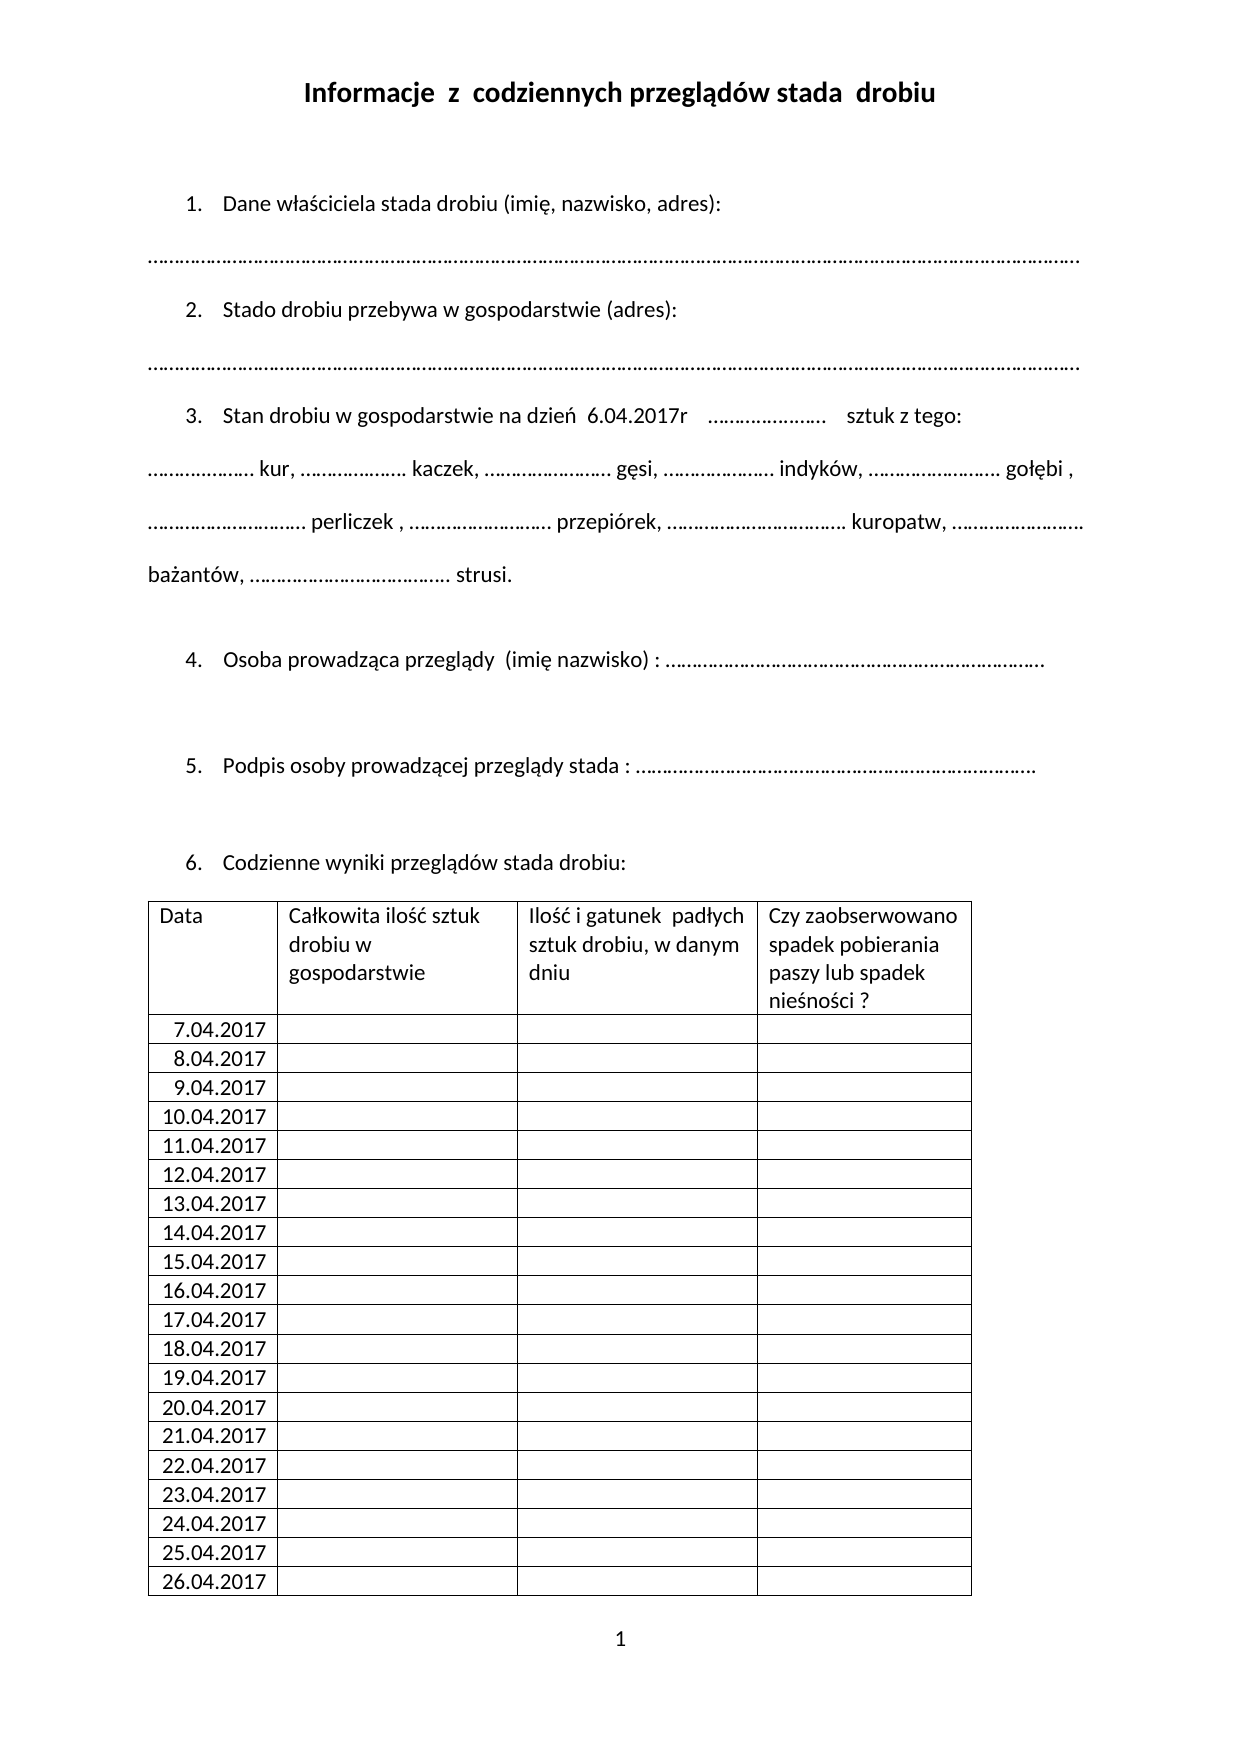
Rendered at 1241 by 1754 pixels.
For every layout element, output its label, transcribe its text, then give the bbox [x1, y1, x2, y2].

table_cell [758, 1218, 971, 1246]
table_cell [518, 1364, 757, 1392]
table_cell [278, 1393, 517, 1421]
list Stado drobiu przebywa w gospodarstwie (adres): [185, 295, 1093, 323]
table_cell [518, 1015, 757, 1043]
table_cell 12.04.2017 [149, 1160, 277, 1188]
table_cell [518, 1509, 757, 1537]
table_cell [518, 1393, 757, 1421]
text bażantów, ……………………………….. strusi. [148, 560, 1093, 588]
table_cell 24.04.2017 [149, 1509, 277, 1537]
table_cell [278, 1102, 517, 1130]
table_cell [278, 1015, 517, 1043]
table_cell [758, 1102, 971, 1130]
table_cell [518, 1247, 757, 1275]
table_cell [758, 1335, 971, 1362]
list Codzienne wyniki przeglądów stada drobiu: [185, 848, 1093, 876]
text ………………………… perliczek , ……………………… przepiórek, ……………………………. kuropatw, ……………………. [148, 507, 1093, 535]
table_cell [278, 1480, 517, 1508]
table_header Data [149, 902, 277, 1014]
table_cell [758, 1567, 971, 1595]
table_cell [518, 1422, 757, 1450]
table_cell 13.04.2017 [149, 1189, 277, 1217]
table_cell [518, 1073, 757, 1101]
table_cell [278, 1044, 517, 1072]
text ………..……… kur, ………….……. kaczek, …………………… gęsi, ………………… indyków, ……………………. gołębi , [148, 454, 1093, 482]
table_cell [758, 1422, 971, 1450]
table_cell [278, 1247, 517, 1275]
table_cell [278, 1422, 517, 1450]
table_cell [278, 1538, 517, 1566]
table_cell [278, 1131, 517, 1159]
table_cell [758, 1451, 971, 1479]
table_cell 18.04.2017 [149, 1335, 277, 1362]
table_cell [518, 1538, 757, 1566]
table_header Całkowita ilość sztuk drobiu w gospodarstwie [278, 902, 517, 1014]
text …………………………………………………………………………………………………………………………………………………………… [148, 242, 1093, 270]
table_cell [758, 1276, 971, 1304]
text Informacje z codziennych przeglądów stada drobiu [148, 74, 1093, 109]
table_cell [278, 1276, 517, 1304]
table_cell [518, 1276, 757, 1304]
table_cell 19.04.2017 [149, 1364, 277, 1392]
list Dane właściciela stada drobiu (imię, nazwisko, adres): [185, 189, 1093, 217]
table_cell 17.04.2017 [149, 1305, 277, 1333]
table_cell [278, 1073, 517, 1101]
table_cell 7.04.2017 [149, 1015, 277, 1043]
table_cell 20.04.2017 [149, 1393, 277, 1421]
table_cell [518, 1160, 757, 1188]
table_cell [758, 1538, 971, 1566]
table_cell 25.04.2017 [149, 1538, 277, 1566]
table_cell [278, 1218, 517, 1246]
table_cell 15.04.2017 [149, 1247, 277, 1275]
table_cell 26.04.2017 [149, 1567, 277, 1595]
table_header Ilość i gatunek padłych sztuk drobiu, w danym dniu [518, 902, 757, 1014]
table_cell [758, 1160, 971, 1188]
table_cell [758, 1305, 971, 1333]
table_cell [518, 1189, 757, 1217]
table_cell [518, 1451, 757, 1479]
list Podpis osoby prowadzącej przeglądy stada : …………………………………………………………………. [185, 751, 1093, 779]
table_cell [758, 1131, 971, 1159]
table_cell [278, 1364, 517, 1392]
table_cell [758, 1480, 971, 1508]
table_cell [758, 1044, 971, 1072]
table_cell [758, 1015, 971, 1043]
table_cell [518, 1102, 757, 1130]
table_cell [758, 1073, 971, 1101]
table_cell 23.04.2017 [149, 1480, 277, 1508]
table_cell 8.04.2017 [149, 1044, 277, 1072]
table_cell [518, 1131, 757, 1159]
table_header Czy zaobserwowano spadek pobierania paszy lub spadek nieśności ? [758, 902, 971, 1014]
table_cell 10.04.2017 [149, 1102, 277, 1130]
table_cell [758, 1509, 971, 1537]
table_cell [278, 1567, 517, 1595]
table_cell [278, 1160, 517, 1188]
table_cell [758, 1364, 971, 1392]
table_cell [278, 1451, 517, 1479]
table_cell [518, 1305, 757, 1333]
text …………………………………………………………………………………………………………………………………………………………… [148, 348, 1093, 376]
table_cell [278, 1335, 517, 1362]
table_cell [518, 1480, 757, 1508]
table_cell [278, 1509, 517, 1537]
table_cell 16.04.2017 [149, 1276, 277, 1304]
text 4. Osoba prowadząca przeglądy (imię nazwisko) : ……………………………………………………………… [185, 613, 1093, 673]
table_cell [278, 1189, 517, 1217]
table_cell 9.04.2017 [149, 1073, 277, 1101]
table_cell [758, 1189, 971, 1217]
table_cell [518, 1335, 757, 1362]
table_cell [518, 1044, 757, 1072]
table_cell 21.04.2017 [149, 1422, 277, 1450]
table_cell 22.04.2017 [149, 1451, 277, 1479]
table_cell 14.04.2017 [149, 1218, 277, 1246]
table_cell [278, 1305, 517, 1333]
table_cell [758, 1247, 971, 1275]
table_cell [758, 1393, 971, 1421]
table_cell [518, 1567, 757, 1595]
list Stan drobiu w gospodarstwie na dzień 6.04.2017r ………..…..…… sztuk z tego: [185, 401, 1093, 429]
table_cell [518, 1218, 757, 1246]
table_cell 11.04.2017 [149, 1131, 277, 1159]
